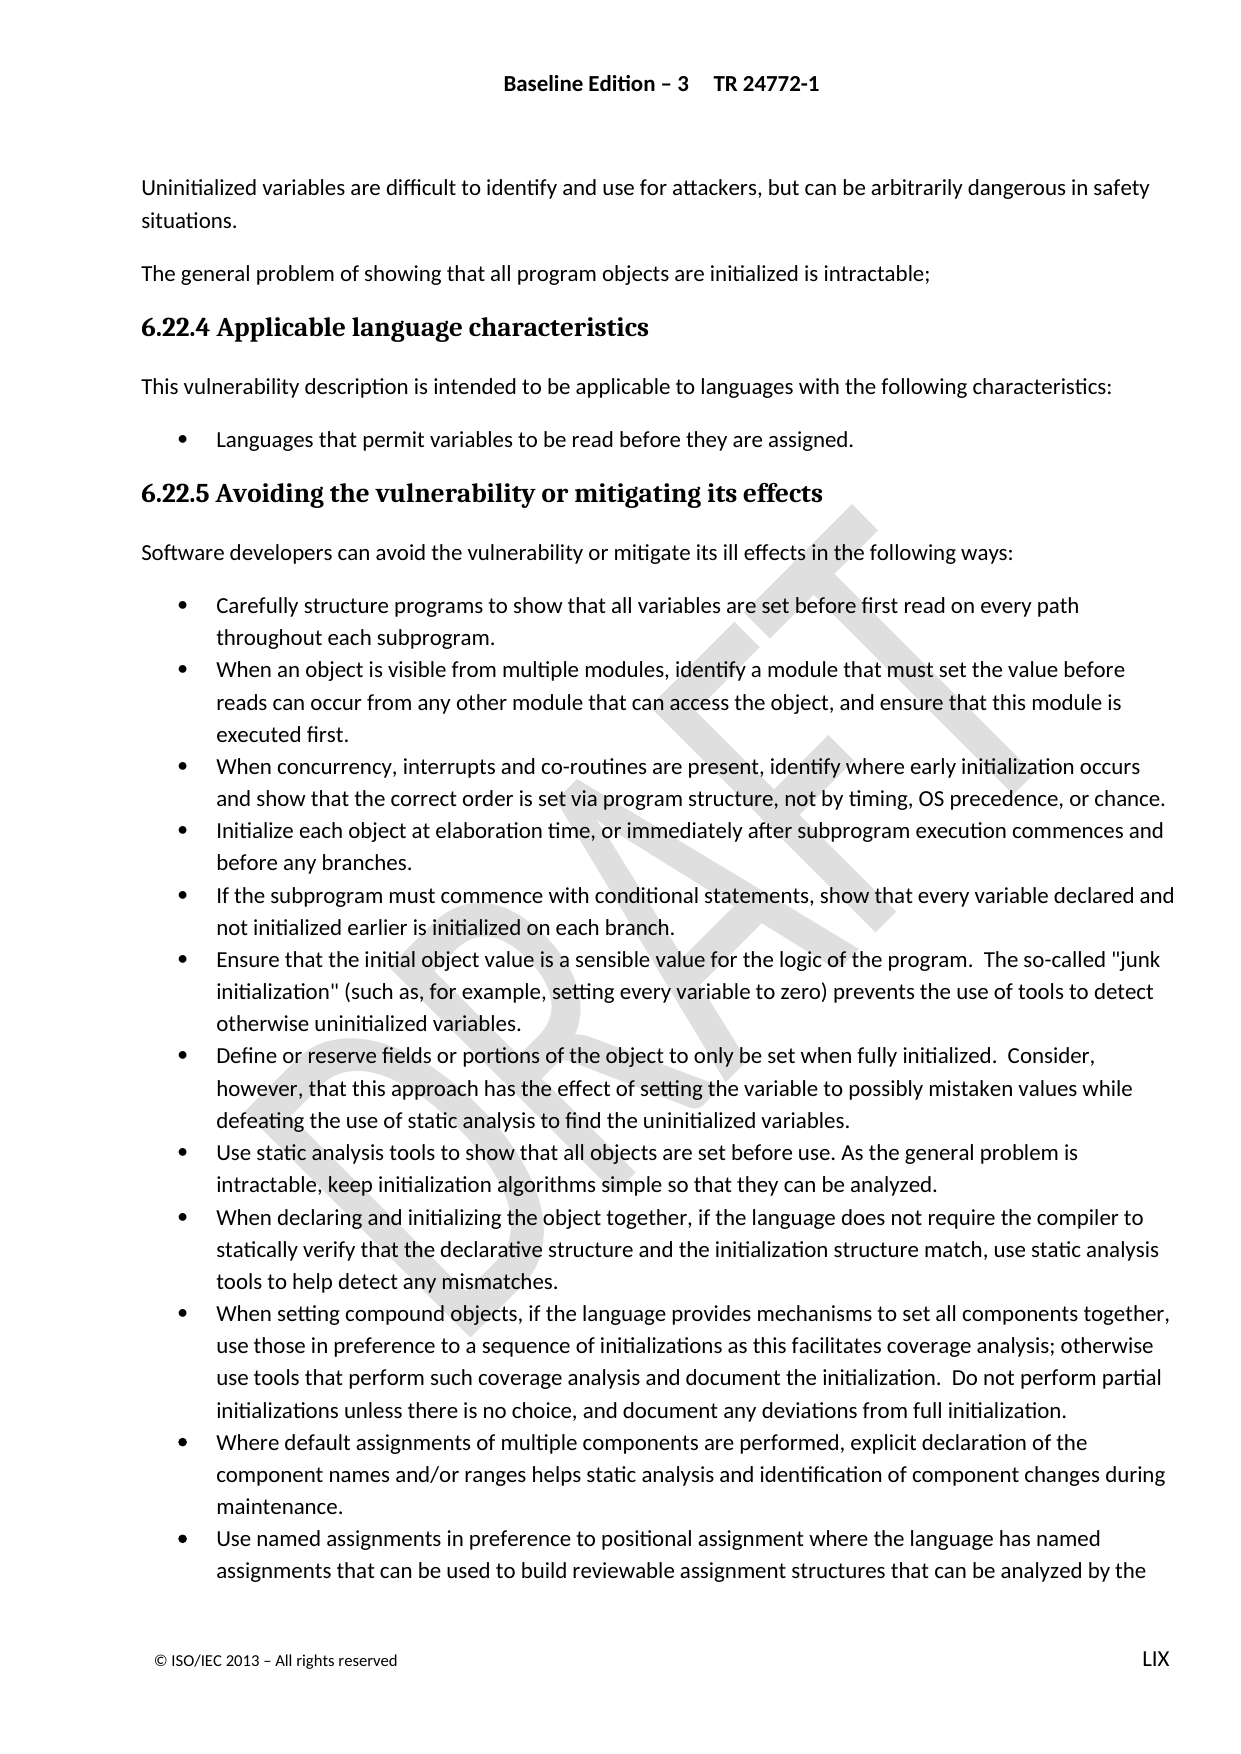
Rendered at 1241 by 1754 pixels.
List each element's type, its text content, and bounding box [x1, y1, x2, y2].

list When setting compound objects, if the language provides mechanisms to set all components together, use those in preference to a sequence of initializations as this facilitates coverage analysis; otherwise use tools that perform such coverage analysis and document the initialization. Do not perform partial initializations unless there is no choice, and document any deviations from full initialization. [178, 1299, 1189, 1424]
text Software developers can avoid the vulnerability or mitigate its ill effects in the following ways: [141, 538, 1182, 566]
list Where default assignments of multiple components are performed, explicit declaration of the component names and/or ranges helps static analysis and identification of component changes during maintenance. [178, 1428, 1182, 1520]
list When an object is visible from multiple modules, identify a module that must set the value before reads can occur from any other module that can access the object, and ensure that this module is executed first. [178, 655, 1182, 748]
list Languages that permit variables to be read before they are assigned. [178, 425, 1182, 453]
subtitle 6.22.4 Applicable language characteristics [141, 312, 1182, 343]
list Carefully structure programs to show that all variables are set before first read on every path throughout each subprogram. [178, 591, 1182, 651]
list When concurrency, interrupts and co-routines are present, identify where early initialization occurs and show that the correct order is set via program structure, not by timing, OS precedence, or chance. [178, 752, 1182, 812]
text This vulnerability description is intended to be applicable to languages with the following characteristics: [141, 372, 1182, 400]
text The general problem of showing that all program objects are initialized is intractable; [141, 259, 1182, 287]
list When declaring and initializing the object together, if the language does not require the compiler to statically verify that the declarative structure and the initialization structure match, use static analysis tools to help detect any mismatches. [178, 1203, 1182, 1295]
list Initialize each object at elaboration time, or immediately after subprogram execution commences and before any branches. [178, 816, 1182, 877]
list Ensure that the initial object value is a sensible value for the logic of the program. The so-called "junk initialization" (such as, for example, setting every variable to zero) prevents the use of tools to detect otherwise uninitialized variables. [178, 945, 1182, 1037]
text Uninitialized variables are difficult to identify and use for attackers, but can be arbitrarily dangerous in safety situations. [141, 173, 1182, 234]
list Define or reserve fields or portions of the object to only be set when fully initialized. Consider, however, that this approach has the effect of setting the variable to possibly mistaken values while defeating the use of static analysis to find the uninitialized variables. [178, 1042, 1182, 1134]
subtitle 6.22.5 Avoiding the vulnerability or mitigating its effects [141, 478, 1182, 509]
list Use static analysis tools to show that all objects are set before use. As the general problem is intractable, keep initialization algorithms simple so that they can be analyzed. [178, 1138, 1182, 1198]
list If the subprogram must commence with conditional statements, show that every variable declared and not initialized earlier is initialized on each branch. [178, 881, 1182, 941]
